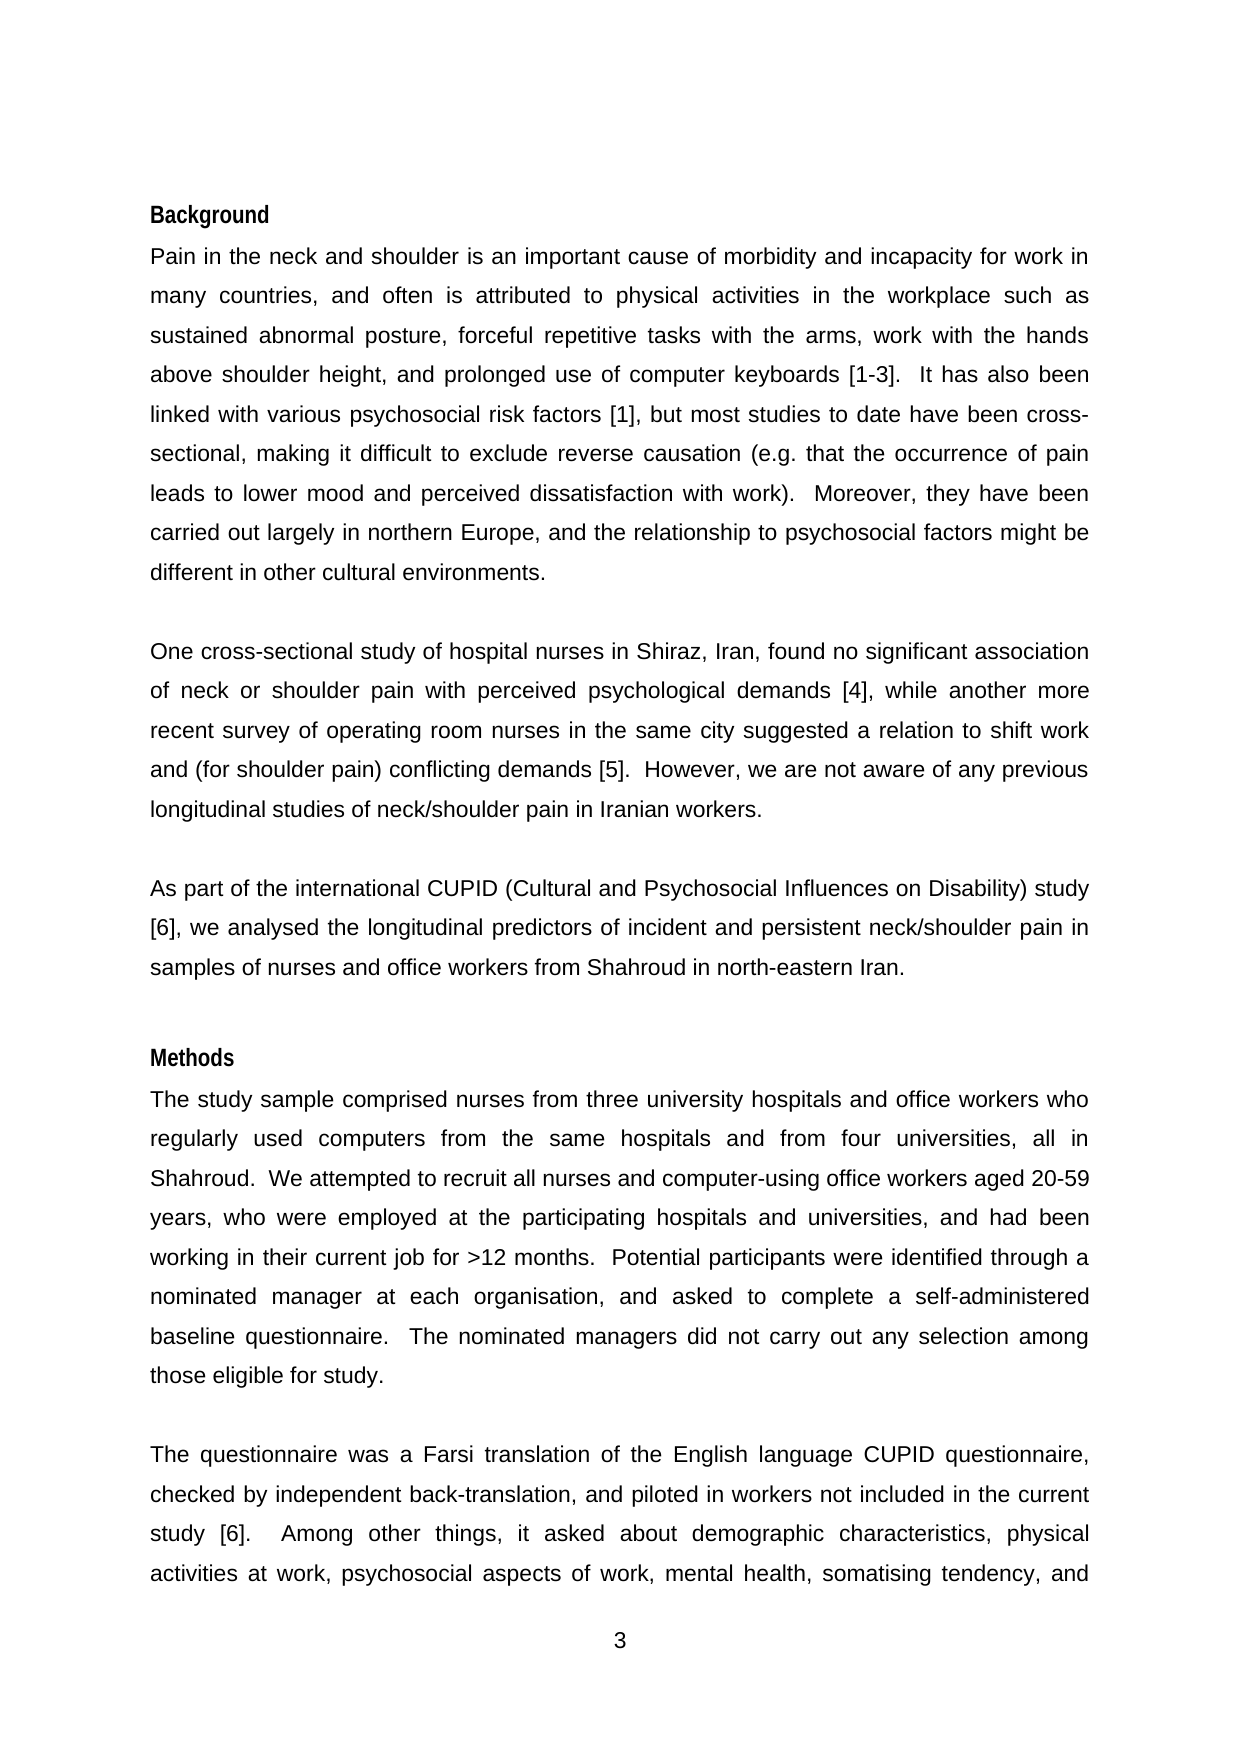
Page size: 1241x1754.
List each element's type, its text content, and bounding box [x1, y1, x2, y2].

text Pain in the neck and shoulder is an important cause of morbidity and incapacity for work in many countries, and often is attributed to physical activities in the workplace such as sustained abnormal posture, forceful repetitive tasks with the arms, work with the hands above shoulder height, and prolonged use of computer keyboards [1-3]. It has also been linked with various psychosocial risk factors [1], but most studies to date have been cross-sectional, making it difficult to exclude reverse causation (e.g. that the occurrence of pain leads to lower mood and perceived dissatisfaction with work). Moreover, they have been carried out largely in northern Europe, and the relationship to psychosocial factors might be different in other cultural environments. [150, 243, 1090, 585]
text As part of the international CUPID (Cultural and Psychosocial Influences on Disability) study [6], we analysed the longitudinal predictors of incident and persistent neck/shoulder pain in samples of nurses and office workers from Shahroud in north-eastern Iran. [150, 874, 1090, 980]
subtitle Methods [150, 1043, 1090, 1072]
text The study sample comprised nurses from three university hospitals and office workers who regularly used computers from the same hospitals and from four universities, all in Shahroud. We attempted to recruit all nurses and computer-using office workers aged 20-59 years, who were employed at the participating hospitals and universities, and had been working in their current job for >12 months. Potential participants were identified through a nominated manager at each organisation, and asked to complete a self-administered baseline questionnaire. The nominated managers did not carry out any selection among those eligible for study. [150, 1086, 1090, 1389]
subtitle Background [150, 200, 1090, 229]
text One cross-sectional study of hospital nurses in Shiraz, Iran, found no significant association of neck or shoulder pain with perceived psychological demands [4], while another more recent survey of operating room nurses in the same city suggested a relation to shift work and (for shoulder pain) conflicting demands [5]. However, we are not aware of any previous longitudinal studies of neck/shoulder pain in Iranian workers. [150, 638, 1090, 822]
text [150, 1441, 1090, 1586]
